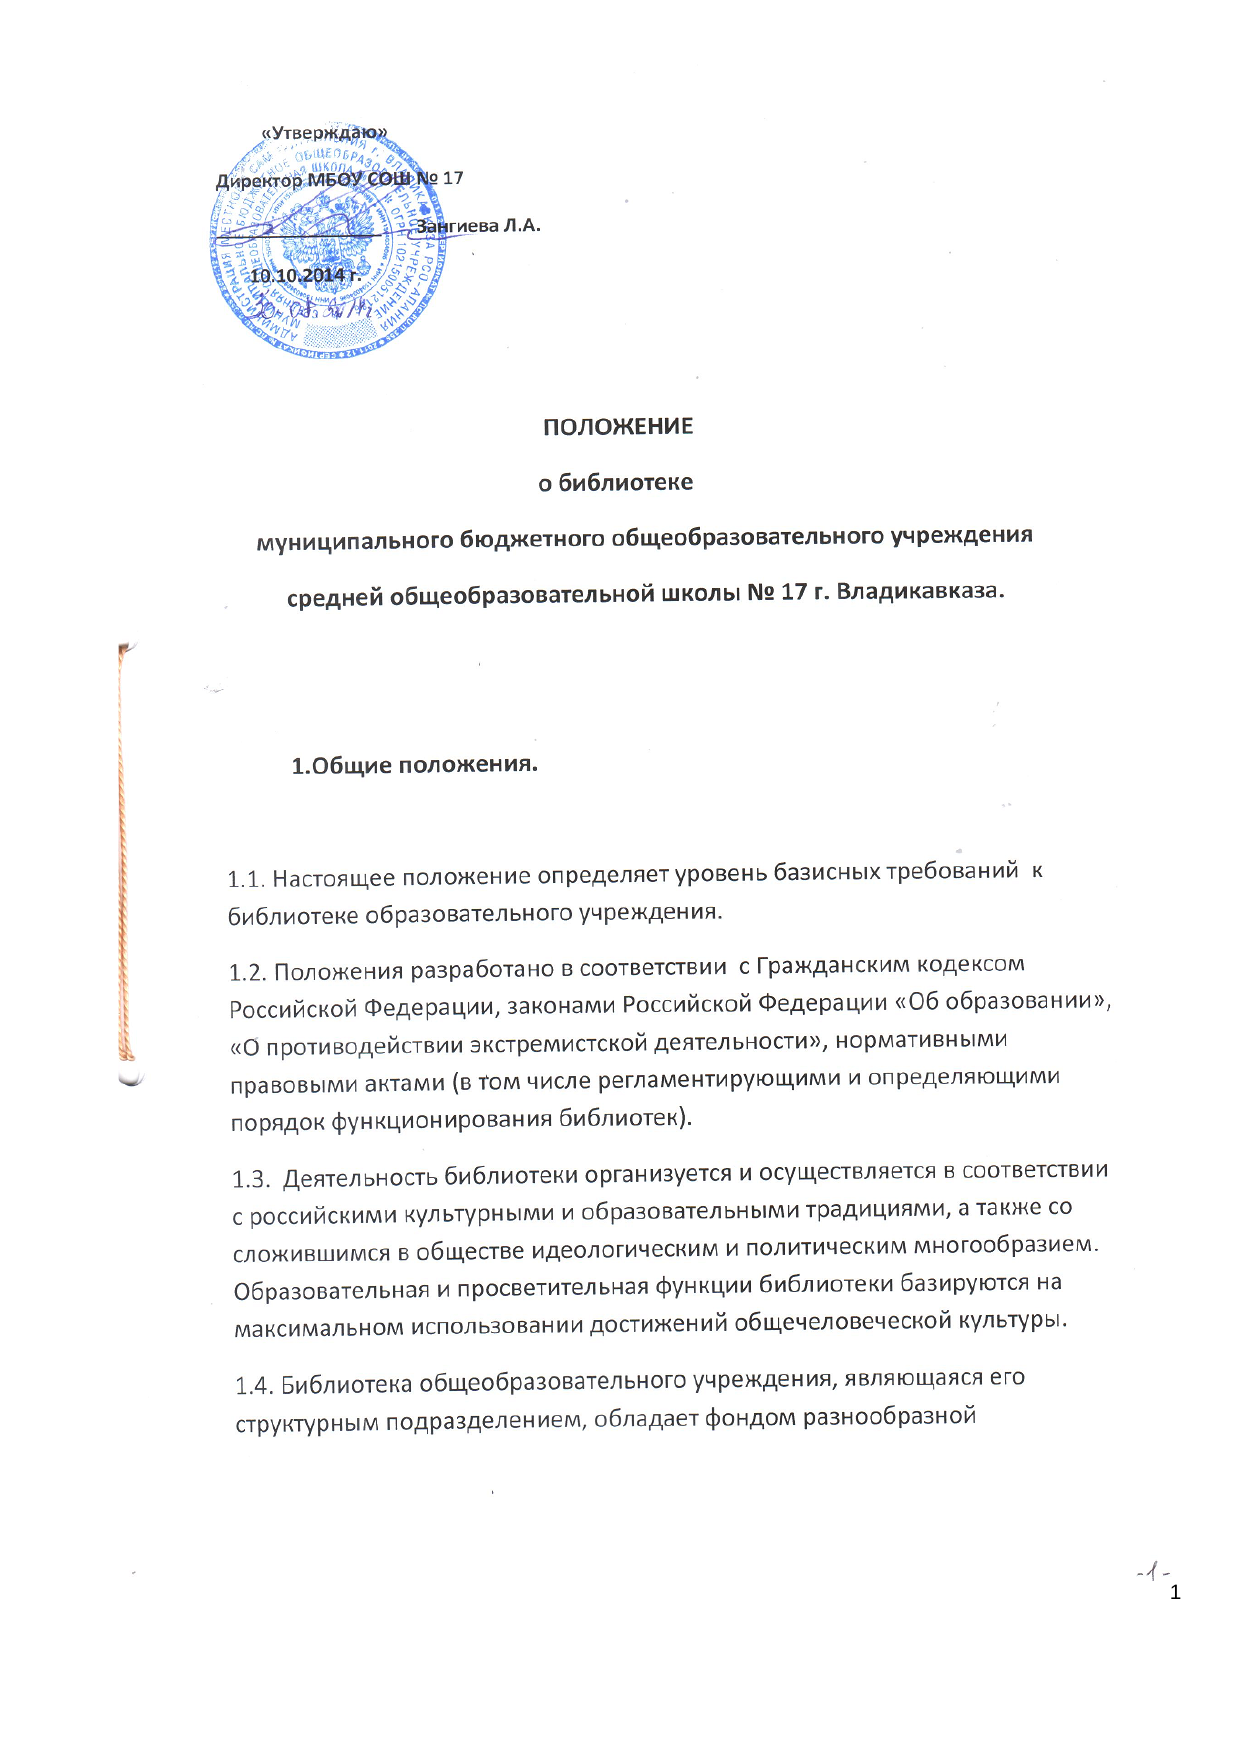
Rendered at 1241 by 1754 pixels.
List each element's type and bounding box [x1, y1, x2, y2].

picture [118, 59, 1181, 1581]
